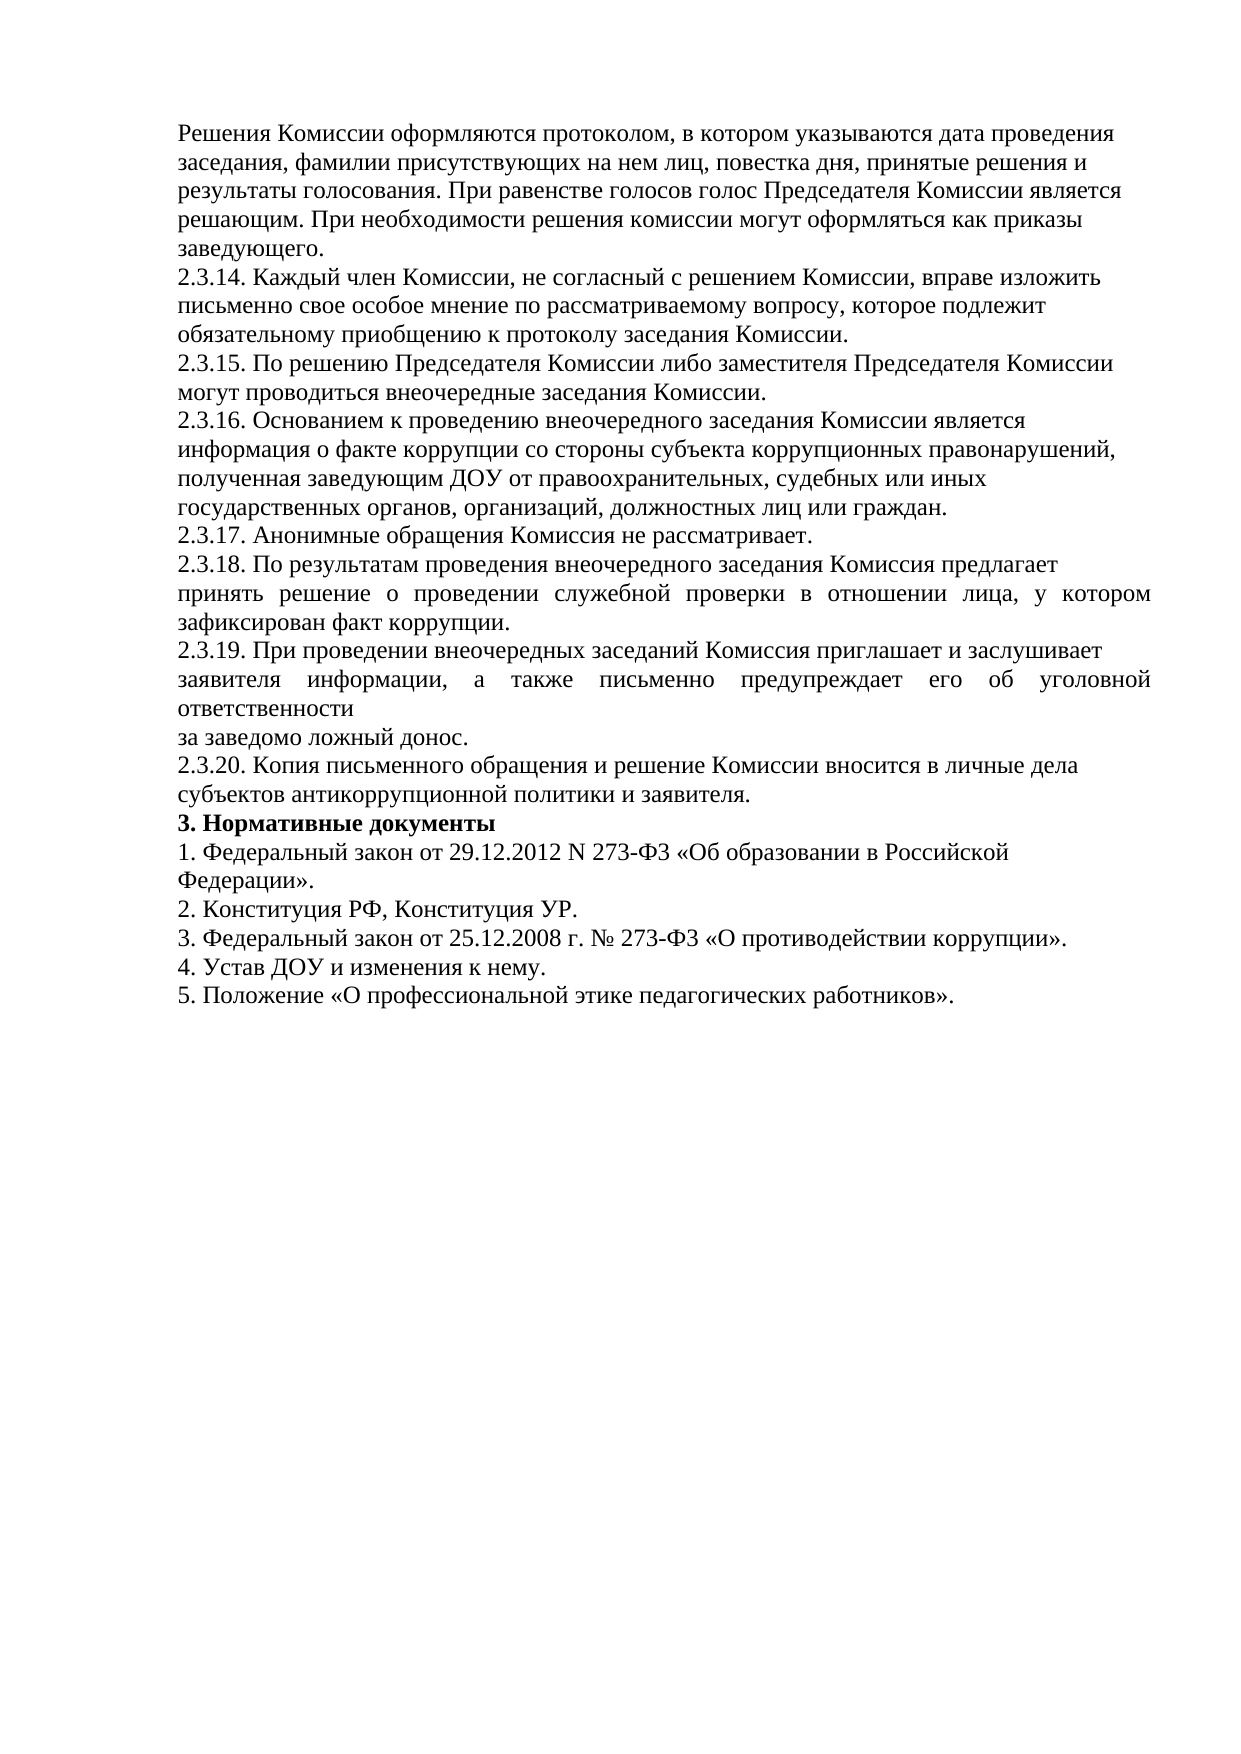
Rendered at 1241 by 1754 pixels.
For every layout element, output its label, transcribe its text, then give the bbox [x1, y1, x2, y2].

text 2.3.18. По результатам проведения внеочередного заседания Комиссия предлагает [177, 549, 1152, 578]
text Федерации». [177, 866, 1152, 894]
text результаты голосования. При равенстве голосов голос Председателя Комиссии является [177, 176, 1152, 204]
text принять решение о проведении служебной проверки в отношении лица, у котором зафиксирован факт коррупции. [177, 578, 1152, 636]
text письменно свое особое мнение по рассматриваемому вопросу, которое подлежит [177, 291, 1152, 319]
text государственных органов, организаций, должностных лиц или граждан. [177, 492, 1152, 521]
text 1. Федеральный закон от 29.12.2012 N 273-Ф3 «Об образовании в Российской [177, 837, 1152, 866]
text Решения Комиссии оформляются протоколом, в котором указываются дата проведения [177, 118, 1152, 147]
text 3. Нормативные документы [177, 808, 1152, 837]
text за заведомо ложный донос. [177, 722, 1152, 751]
text заседания, фамилии присутствующих на нем лиц, повестка дня, принятые решения и [177, 147, 1152, 176]
text 2.3.15. По решению Председателя Комиссии либо заместителя Председателя Комиссии [177, 348, 1152, 377]
text 2.3.19. При проведении внеочередных заседаний Комиссия приглашает и заслушивает [177, 636, 1152, 664]
text 2.3.16. Основанием к проведению внеочередного заседания Комиссии является [177, 406, 1152, 434]
text 2.3.17. Анонимные обращения Комиссия не рассматривает. [177, 521, 1152, 549]
text 3. Федеральный закон от 25.12.2008 г. № 273-Ф3 «О противодействии коррупции». [177, 923, 1152, 952]
text 5. Положение «О профессиональной этике педагогических работников». [177, 981, 1152, 1009]
text обязательному приобщению к протоколу заседания Комиссии. [177, 319, 1152, 348]
text 2.3.20. Копия письменного обращения и решение Комиссии вносится в личные дела [177, 751, 1152, 779]
text 2. Конституция РФ, Конституция УР. [177, 894, 1152, 923]
text 2.3.14. Каждый член Комиссии, не согласный с решением Комиссии, вправе изложить [177, 262, 1152, 291]
text полученная заведующим ДОУ от правоохранительных, судебных или иных [177, 463, 1152, 492]
text субъектов антикоррупционной политики и заявителя. [177, 779, 1152, 808]
text информация о факте коррупции со стороны субъекта коррупционных правонарушений, [177, 434, 1152, 463]
text могут проводиться внеочередные заседания Комиссии. [177, 377, 1152, 406]
text заявителя информации, а также письменно предупреждает его об уголовной ответственности [177, 664, 1152, 722]
text 4. Устав ДОУ и изменения к нему. [177, 952, 1152, 981]
text решающим. При необходимости решения комиссии могут оформляться как приказы [177, 204, 1152, 233]
text заведующего. [177, 233, 1152, 262]
